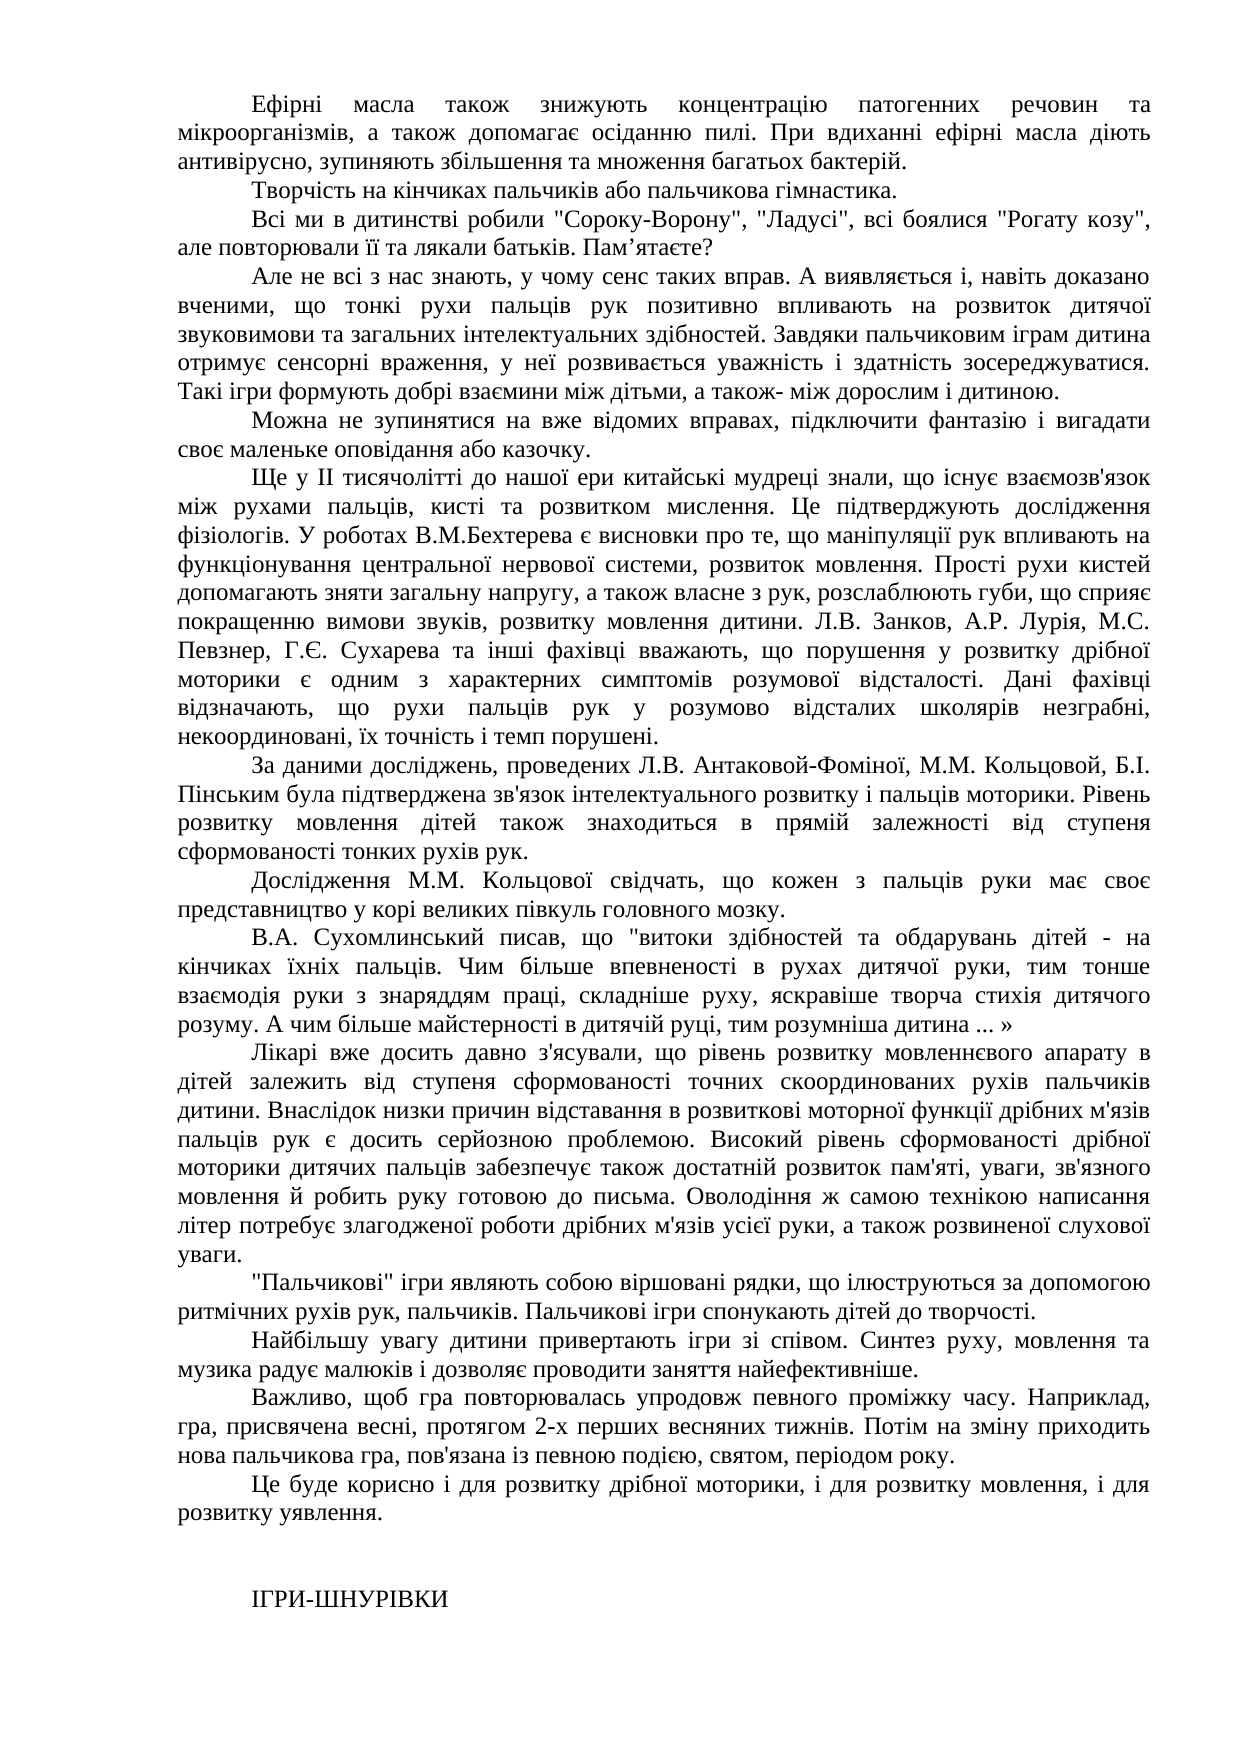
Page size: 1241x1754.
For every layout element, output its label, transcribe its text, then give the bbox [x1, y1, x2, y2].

text Лікарі вже досить давно з'ясували, що рівень розвитку мовленнєвого апарату в дітей залежить від ступеня сформованості точних скоординованих рухів пальчиків дитини. Внаслідок низки причин відставання в розвиткові моторної функції дрібних м'язів пальців рук є досить серйозною проблемою. Високий рівень сформованості дрібної моторики дитячих пальців забезпечує також достатній розвиток пам'яті, уваги, зв'язного мовлення й робить руку готовою до письма. Оволодіння ж самою технікою написання літер потребує злагодженої роботи дрібних м'язів усієї руки, а також розвиненої слухової уваги. [177, 1037, 1152, 1267]
text Важливо, щоб гра повторювалась упродовж певного проміжку часу. Наприклад, гра, присвячена весні, протягом 2-х перших весняних тижнів. Потім на зміну приходить нова пальчикова гра, пов'язана із певною подією, святом, періодом року. [177, 1382, 1152, 1469]
text Але не всі з нас знають, у чому сенс таких вправ. А виявляється і, навіть доказано вченими, що тонкі рухи пальців рук позитивно впливають на розвиток дитячої звуковимови та загальних інтелектуальних здібностей. Завдяки пальчиковим іграм дитина отримує сенсорні враження, у неї розвивається уважність і здатність зосереджуватися. Такі ігри формують добрі взаємини між дітьми, а також- між дорослим і дитиною. [177, 261, 1152, 405]
text Ще у ІІ тисячолітті до нашої ери китайські мудреці знали, що існує взаємозв'язок між рухами пальців, кисті та розвитком мислення. Це підтверджують дослідження фізіологів. У роботах В.М.Бехтерева є висновки про те, що маніпуляції рук впливають на функціонування центральної нервової системи, розвиток мовлення. Прості рухи кистей допомагають зняти загальну напругу, а також власне з рук, розслаблюють губи, що сприяє покращенню вимови звуків, розвитку мовлення дитини. Л.В. Занков, А.Р. Лурія, М.С. Певзнер, Г.Є. Сухарева та інші фахівці вважають, що порушення у розвитку дрібної моторики є одним з характерних симптомів розумової відсталості. Дані фахівці відзначають, що рухи пальців рук у розумово відсталих школярів незграбні, некоординовані, їх точність і темп порушені. [177, 462, 1152, 750]
text Можна не зупинятися на вже відомих вправах, підключити фантазію і вигадати своє маленьке оповідання або казочку. [177, 405, 1152, 462]
text Ефірні масла також знижують концентрацію патогенних речовин та мікроорганізмів, а також допомагає осіданню пилі. При вдиханні ефірні масла діють антивірусно, зупиняють збільшення та множення багатьох бактерій. [177, 89, 1152, 175]
text Це буде корисно і для розвитку дрібної моторики, і для розвитку мовлення, і для розвитку уявлення. [177, 1469, 1152, 1526]
text Найбільшу увагу дитини привертають ігри зі співом. Синтез руху, мовлення та музика радує малюків і дозволяє проводити заняття найефективніше. [177, 1325, 1152, 1382]
text Дослідження М.М. Кольцової свідчать, що кожен з пальців руки має своє представництво у корі великих півкуль головного мозку. [177, 865, 1152, 922]
text ІГРИ-ШНУРІВКИ [177, 1584, 1152, 1612]
text Всі ми в дитинстві робили "Сороку-Ворону", "Ладусі", всі боялися "Рогату козу", але повторювали її та лякали батьків. Пам’ятаєте? [177, 204, 1152, 261]
text "Пальчикові" ігри являють собою віршовані рядки, що ілюструються за допомогою ритмічних рухів рук, пальчиків. Пальчикові ігри спонукають дітей до творчості. [177, 1267, 1152, 1325]
text В.А. Сухомлинський писав, що "витоки здібностей та обдарувань дітей - на кінчиках їхніх пальців. Чим більше впевненості в рухах дитячої руки, тим тонше взаємодія руки з знаряддям праці, складніше руху, яскравіше творча стихія дитячого розуму. А чим більше майстерності в дитячій руці, тим розумніша дитина ... » [177, 922, 1152, 1037]
text За даними досліджень, проведених Л.В. Антаковой-Фоміної, М.М. Кольцовой, Б.І. Пінським була підтверджена зв'язок інтелектуального розвитку і пальців моторики. Рівень розвитку мовлення дітей також знаходиться в прямій залежності від ступеня сформованості тонких рухів рук. [177, 750, 1152, 865]
text Творчість на кінчиках пальчиків або пальчикова гімнастика. [177, 175, 1152, 204]
